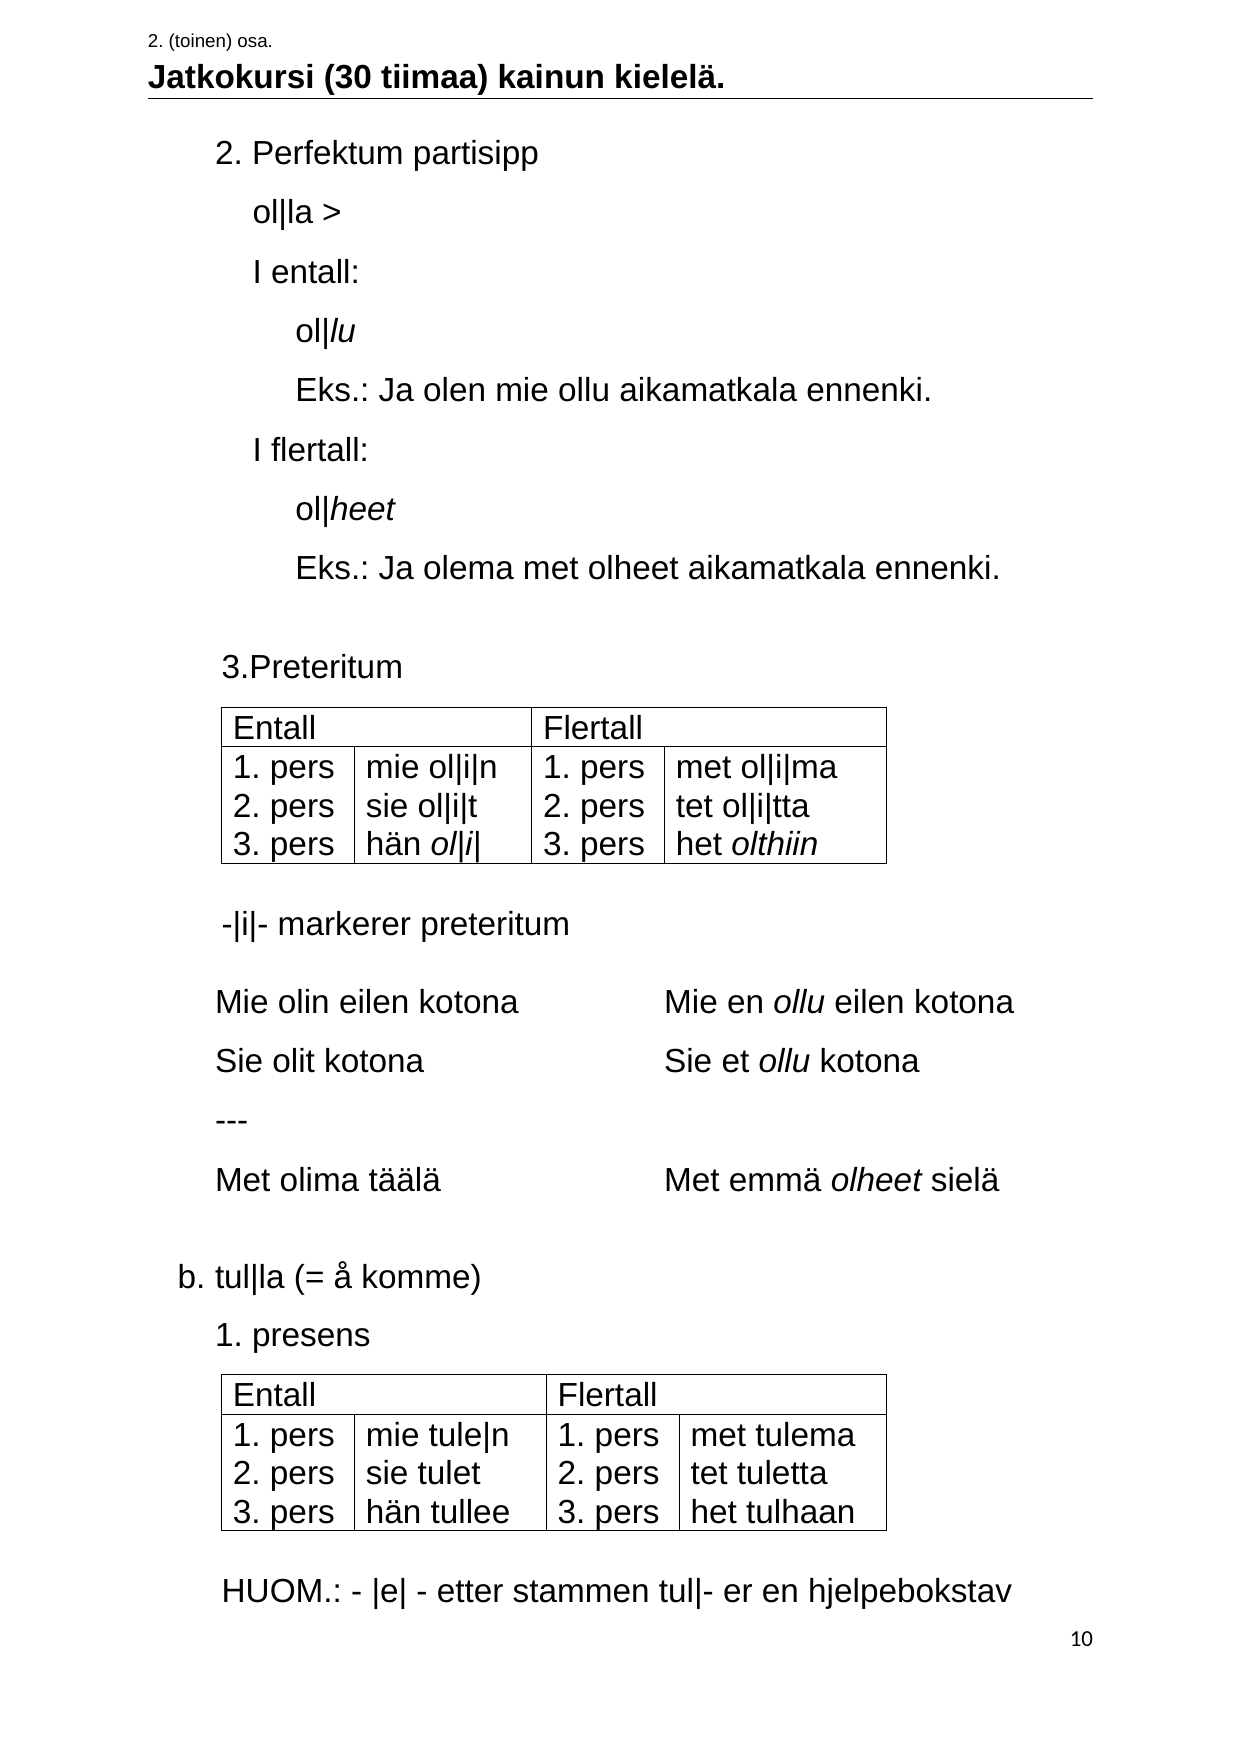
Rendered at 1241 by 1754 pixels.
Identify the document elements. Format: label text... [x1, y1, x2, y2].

table_header Flertall [532, 708, 886, 746]
text Eks.: Ja olema met olheet aikamatkala ennenki. [252, 548, 1093, 587]
table_cell 1. pers 2. pers 3. pers [547, 1415, 679, 1530]
table_cell mie ol|i|n sie ol|i|t hän ol|i| [355, 747, 531, 862]
text Eks.: Ja olen mie ollu aikamatkala ennenki. [252, 370, 1093, 409]
text Sie olit kotona Sie et ollu kotona [215, 1041, 1093, 1080]
list tul|la (= å komme) [177, 1257, 1093, 1296]
text 3.Preteritum [148, 647, 1093, 686]
text --- [215, 1101, 1093, 1139]
table_cell met tulema tet tuletta het tulhaan [680, 1415, 886, 1530]
table_cell 1. pers 2. pers 3. pers [222, 747, 354, 862]
text 2. Perfektum partisipp [148, 133, 1093, 172]
text Mie olin eilen kotona Mie en ollu eilen kotona [215, 982, 1093, 1020]
text 1. presens [215, 1315, 1093, 1353]
table_header Entall [222, 1375, 546, 1414]
text I entall: [252, 252, 1093, 290]
table_cell met ol|i|ma tet ol|i|tta het olthiin [665, 747, 886, 862]
text HUOM.: - |e| - etter stammen tul|- er en hjelpebokstav [221, 1571, 1093, 1610]
table_header Flertall [547, 1375, 886, 1414]
text -|i|- markerer preteritum [215, 903, 1093, 942]
table_cell 1. pers 2. pers 3. pers [532, 747, 664, 862]
text Met olima täälä Met emmä olheet sielä [215, 1160, 1093, 1198]
text I flertall: [252, 429, 1093, 468]
table_cell 1. pers 2. pers 3. pers [222, 1415, 354, 1530]
text ol|la > [252, 192, 1093, 231]
table_header Entall [222, 708, 531, 746]
text ol|heet [252, 489, 1093, 527]
table_cell mie tule|n sie tulet hän tullee [355, 1415, 546, 1530]
text ol|lu [252, 311, 1093, 349]
